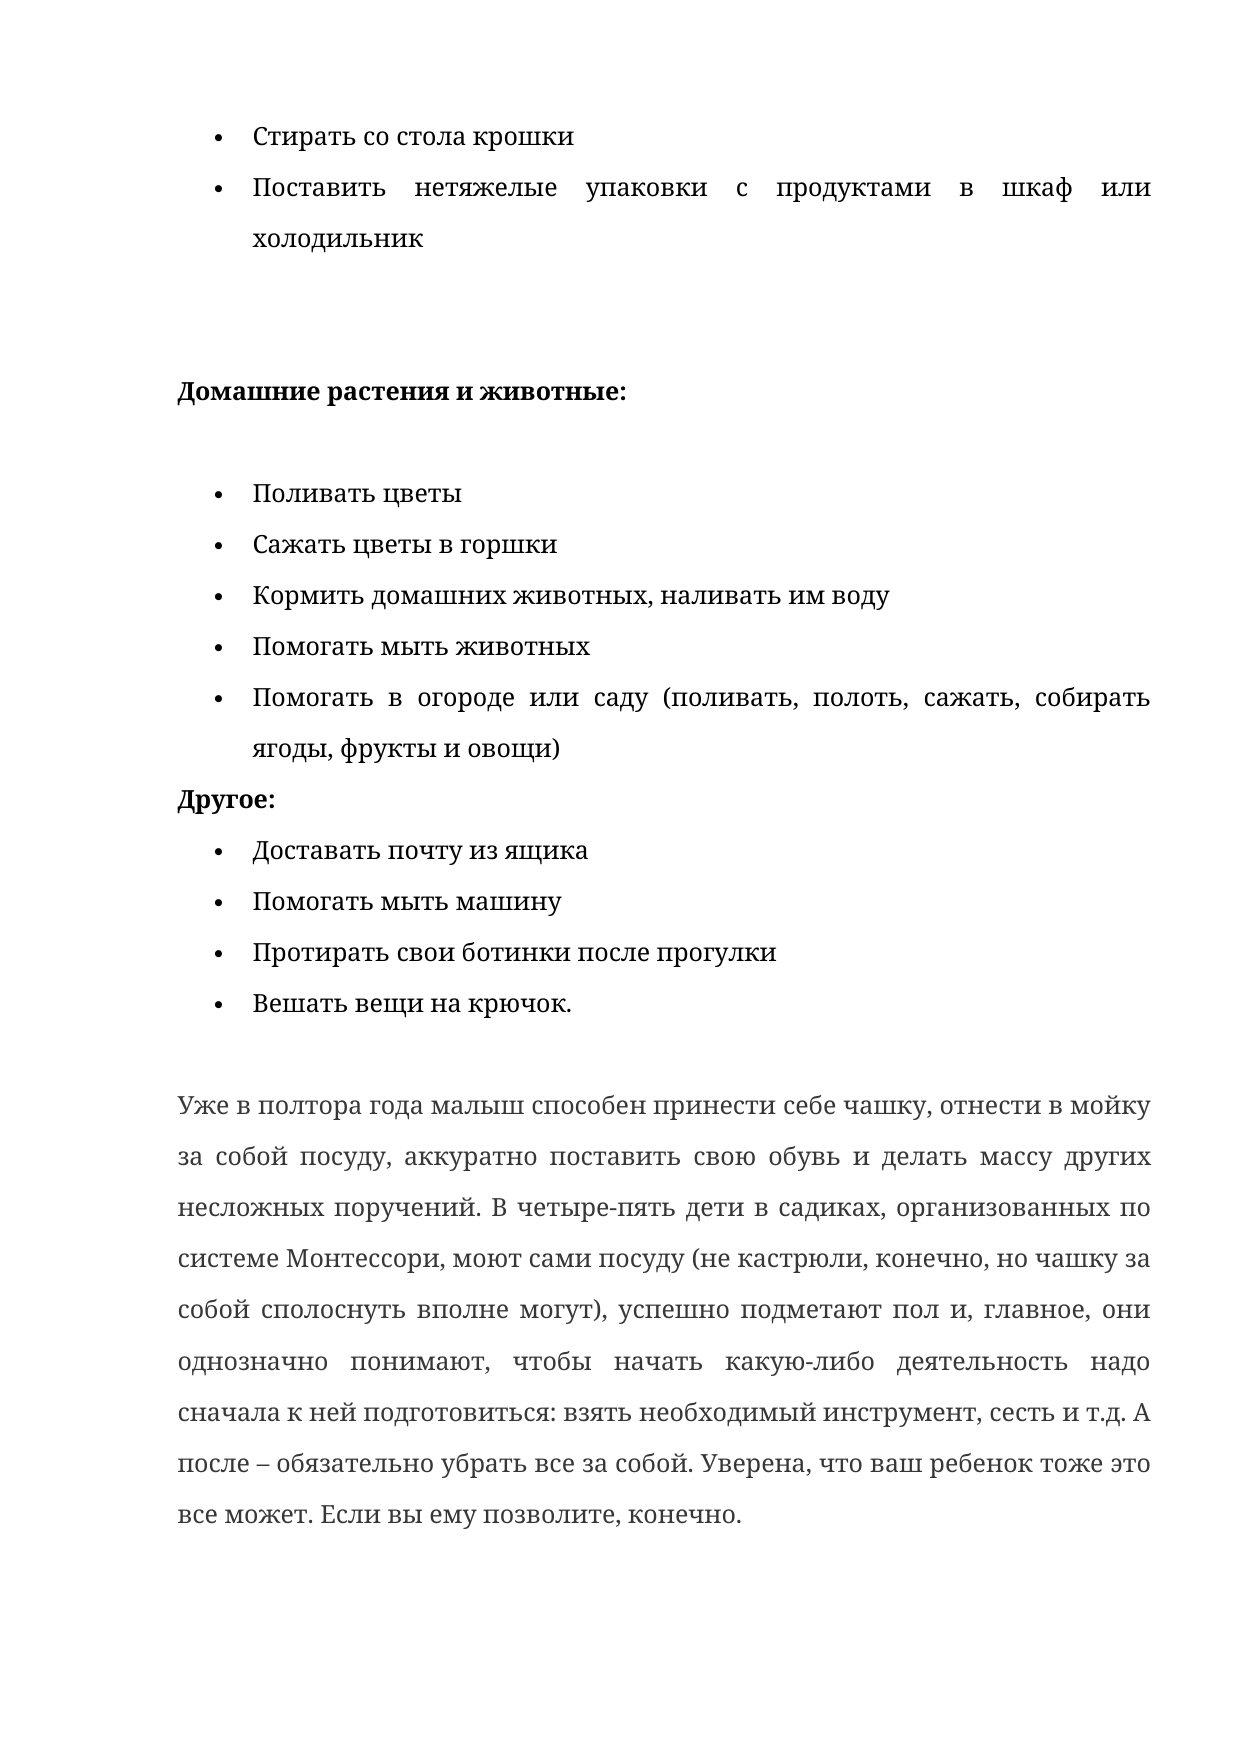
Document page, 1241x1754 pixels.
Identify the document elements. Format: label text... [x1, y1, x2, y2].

text Другое: [177, 782, 1152, 816]
list Помогать мыть животных [215, 628, 1152, 663]
list Сажать цветы в горшки [215, 526, 1152, 561]
text Уже в полтора года малыш способен принести себе чашку, отнести в мойку за собой посуду, аккуратно поставить свою обувь и делать массу других несложных поручений. В четыре-пять дети в садиках, организованных по системе Монтессори, моют сами посуду (не кастрюли, конечно, но чашку за собой сполоснуть вполне могут), успешно подметают пол и, главное, они однозначно понимают, чтобы начать какую-либо деятельность надо сначала к ней подготовиться: взять необходимый инструмент, сесть и т.д. А после – обязательно убрать все за собой. Уверена, что ваш ребенок тоже это все может. Если вы ему позволите, конечно. [177, 1037, 1152, 1530]
text Домашние растения и животные: [177, 373, 1152, 407]
list Стирать со стола крошки [215, 118, 1152, 152]
list Помогать в огороде или саду (поливать, полоть, сажать, собирать ягоды, фрукты и овощи) [215, 679, 1152, 765]
list Вешать вещи на крючок. [215, 986, 1152, 1020]
list Кормить домашних животных, наливать им воду [215, 577, 1152, 612]
list Поливать цветы [215, 475, 1152, 509]
list Протирать свои ботинки после прогулки [215, 935, 1152, 969]
list Поставить нетяжелые упаковки с продуктами в шкаф или холодильник [215, 169, 1152, 254]
list Помогать мыть машину [215, 884, 1152, 918]
list Доставать почту из ящика [215, 833, 1152, 867]
